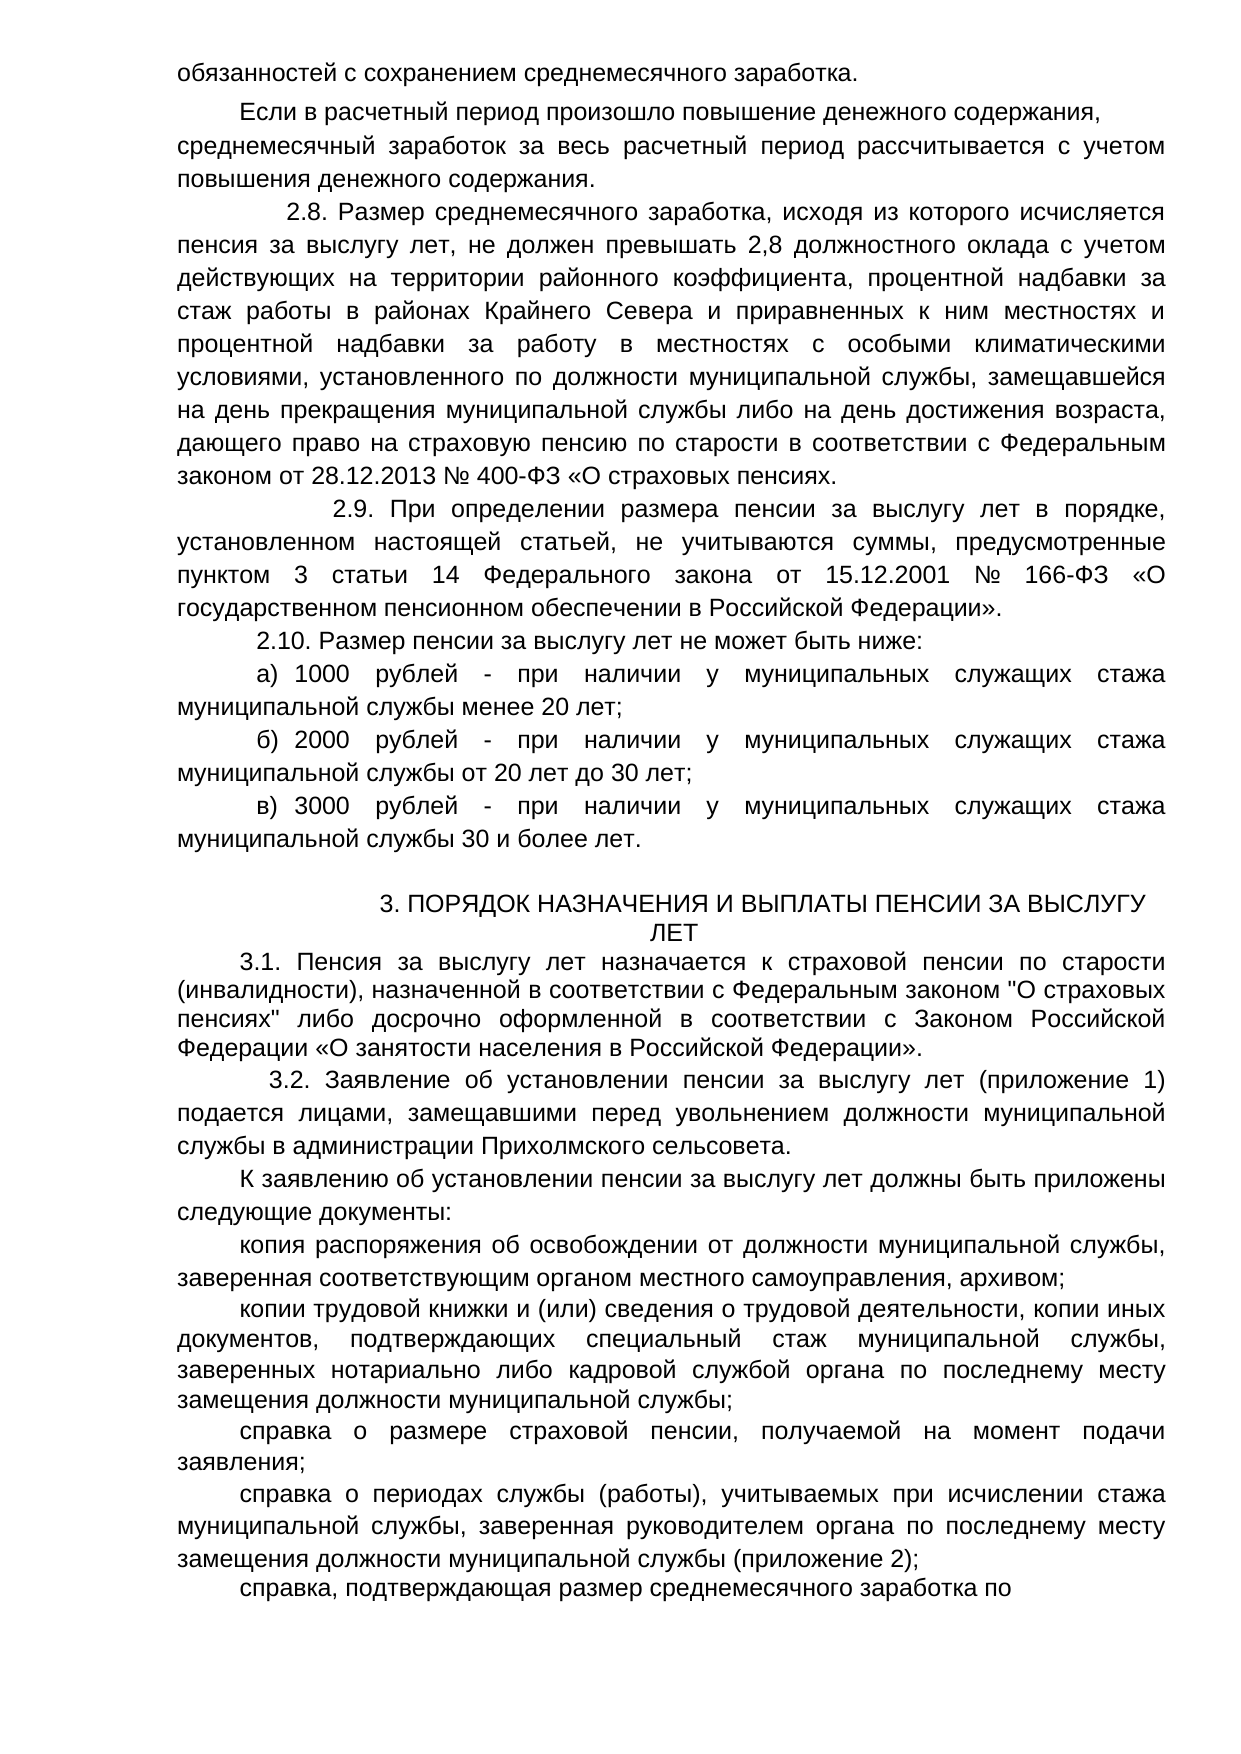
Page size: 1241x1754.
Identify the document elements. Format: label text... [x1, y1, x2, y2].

text б) 2000 рублей - при наличии у муниципальных служащих стажа муниципальной службы от 20 лет до 30 лет; [177, 722, 1167, 788]
text справка о размере страховой пенсии, получаемой на момент подачи заявления; [177, 1415, 1167, 1476]
text обязанностей с сохранением среднемесячного заработка. [177, 51, 1167, 89]
text 2.8. Размер среднемесячного заработка, исходя из которого исчисляется пенсия за выслугу лет, не должен превышать 2,8 должностного оклада с учетом действующих на территории районного коэффициента, процентной надбавки за стаж работы в районах Крайнего Севера и приравненных к ним местностях и процентной надбавки за работу в местностях с особыми климатическими условиями, установленного по должности муниципальной службы, замещавшейся на день прекращения муниципальной службы либо на день достижения возраста, дающего право на страховую пенсию по старости в соответствии с Федеральным законом от 28.12.2013 № 400-ФЗ «О страховых пенсиях. [177, 194, 1167, 491]
text справка, подтверждающая размер среднемесячного заработка по [177, 1573, 1167, 1603]
text копии трудовой книжки и (или) сведения о трудовой деятельности, копии иных документов, подтверждающих специальный стаж муниципальной службы, заверенных нотариально либо кадровой службой органа по последнему месту замещения должности муниципальной службы; [177, 1293, 1167, 1415]
text 3.1. Пенсия за выслугу лет назначается к страховой пенсии по старости (инвалидности), назначенной в соответствии с Федеральным законом "О страховых пенсиях" либо досрочно оформленной в соответствии с Законом Российской Федерации «О занятости населения в Российской Федерации». [177, 947, 1167, 1062]
text а) 1000 рублей - при наличии у муниципальных служащих стажа муниципальной службы менее 20 лет; [177, 656, 1167, 722]
text копия распоряжения об освобождении от должности муниципальной службы, заверенная соответствующим органом местного самоуправления, архивом; [177, 1227, 1167, 1293]
text Если в расчетный период произошло повышение денежного содержания, [177, 89, 1167, 128]
text К заявлению об установлении пенсии за выслугу лет должны быть приложены следующие документы: [177, 1161, 1167, 1227]
text 2.9. При определении размера пенсии за выслугу лет в порядке, установленном настоящей статьей, не учитываются суммы, предусмотренные пунктом 3 статьи 14 Федерального закона от 15.12.2001 № 166-ФЗ «О государственном пенсионном обеспечении в Российской Федерации». [177, 491, 1167, 623]
text в) 3000 рублей - при наличии у муниципальных служащих стажа муниципальной службы 30 и более лет. [177, 788, 1167, 854]
text среднемесячный заработок за весь расчетный период рассчитывается с учетом повышения денежного содержания. [177, 128, 1167, 194]
text 3.2. Заявление об установлении пенсии за выслугу лет (приложение 1) подается лицами, замещавшими перед увольнением должности муниципальной службы в администрации Прихолмского сельсовета. [177, 1062, 1167, 1161]
text 2.10. Размер пенсии за выслугу лет не может быть ниже: [177, 623, 1167, 656]
text справка о периодах службы (работы), учитываемых при исчислении стажа муниципальной службы, заверенная руководителем органа по последнему месту замещения должности муниципальной службы (приложение 2); [177, 1476, 1167, 1573]
text ЛЕТ [181, 918, 1167, 947]
text 3. ПОРЯДОК НАЗНАЧЕНИЯ И ВЫПЛАТЫ ПЕНСИИ ЗА ВЫСЛУГУ [177, 889, 1146, 918]
